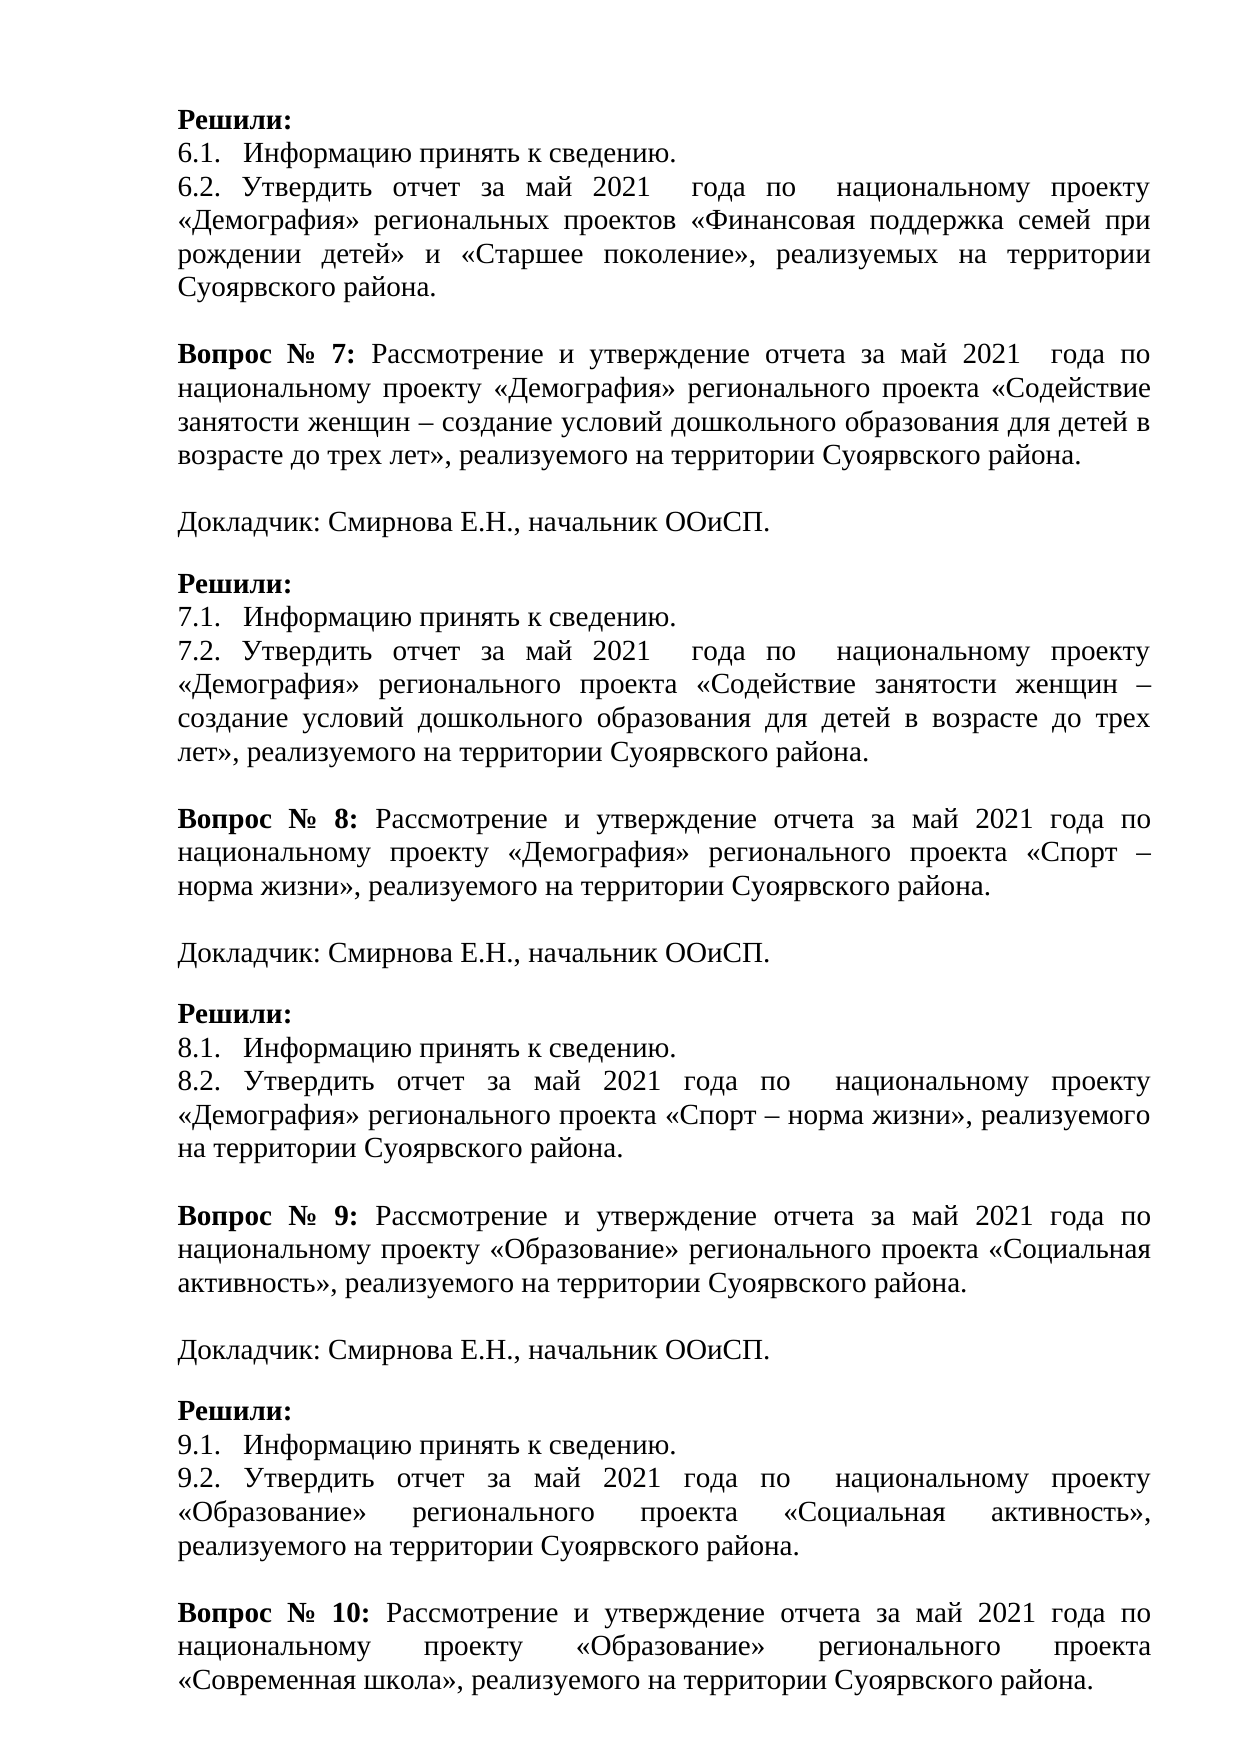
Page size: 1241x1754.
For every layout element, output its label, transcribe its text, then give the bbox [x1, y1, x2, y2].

text Решили: [177, 566, 1152, 599]
text Докладчик: Смирнова Е.Н., начальник ООиСП. [177, 1332, 1152, 1365]
text 8.1. Информацию принять к сведению. [177, 1030, 1152, 1063]
text 9.1. Информацию принять к сведению. [177, 1427, 1152, 1461]
text Вопрос № 8: Рассмотрение и утверждение отчета за май 2021 года по национальному проекту «Демография» регионального проекта «Спорт – норма жизни», реализуемого на территории Суоярвского района. [177, 801, 1152, 901]
text Вопрос № 10: Рассмотрение и утверждение отчета за май 2021 года по национальному проекту «Образование» регионального проекта «Современная школа», реализуемого на территории Суоярвского района. [177, 1595, 1152, 1695]
text Решили: [177, 996, 1152, 1030]
text 7.1. Информацию принять к сведению. [177, 599, 1152, 633]
text Решили: [177, 102, 1152, 135]
text Вопрос № 9: Рассмотрение и утверждение отчета за май 2021 года по национальному проекту «Образование» регионального проекта «Социальная активность», реализуемого на территории Суоярвского района. [177, 1198, 1152, 1298]
text 7.2. Утвердить отчет за май 2021 года по национальному проекту «Демография» регионального проекта «Содействие занятости женщин – создание условий дошкольного образования для детей в возрасте до трех лет», реализуемого на территории Суоярвского района. [177, 633, 1152, 767]
text 6.1. Информацию принять к сведению. [177, 135, 1152, 169]
text Решили: [177, 1393, 1152, 1427]
text Докладчик: Смирнова Е.Н., начальник ООиСП. [177, 935, 1152, 968]
text Вопрос № 7: Рассмотрение и утверждение отчета за май 2021 года по национальному проекту «Демография» регионального проекта «Содействие занятости женщин – создание условий дошкольного образования для детей в возрасте до трех лет», реализуемого на территории Суоярвского района. [177, 337, 1152, 471]
text 9.2. Утвердить отчет за май 2021 года по национальному проекту «Образование» регионального проекта «Социальная активность», реализуемого на территории Суоярвского района. [177, 1461, 1152, 1561]
text Докладчик: Смирнова Е.Н., начальник ООиСП. [177, 504, 1152, 538]
text 6.2. Утвердить отчет за май 2021 года по национальному проекту «Демография» региональных проектов «Финансовая поддержка семей при рождении детей» и «Старшее поколение», реализуемых на территории Суоярвского района. [177, 169, 1152, 303]
text 8.2. Утвердить отчет за май 2021 года по национальному проекту «Демография» регионального проекта «Спорт – норма жизни», реализуемого на территории Суоярвского района. [177, 1063, 1152, 1164]
